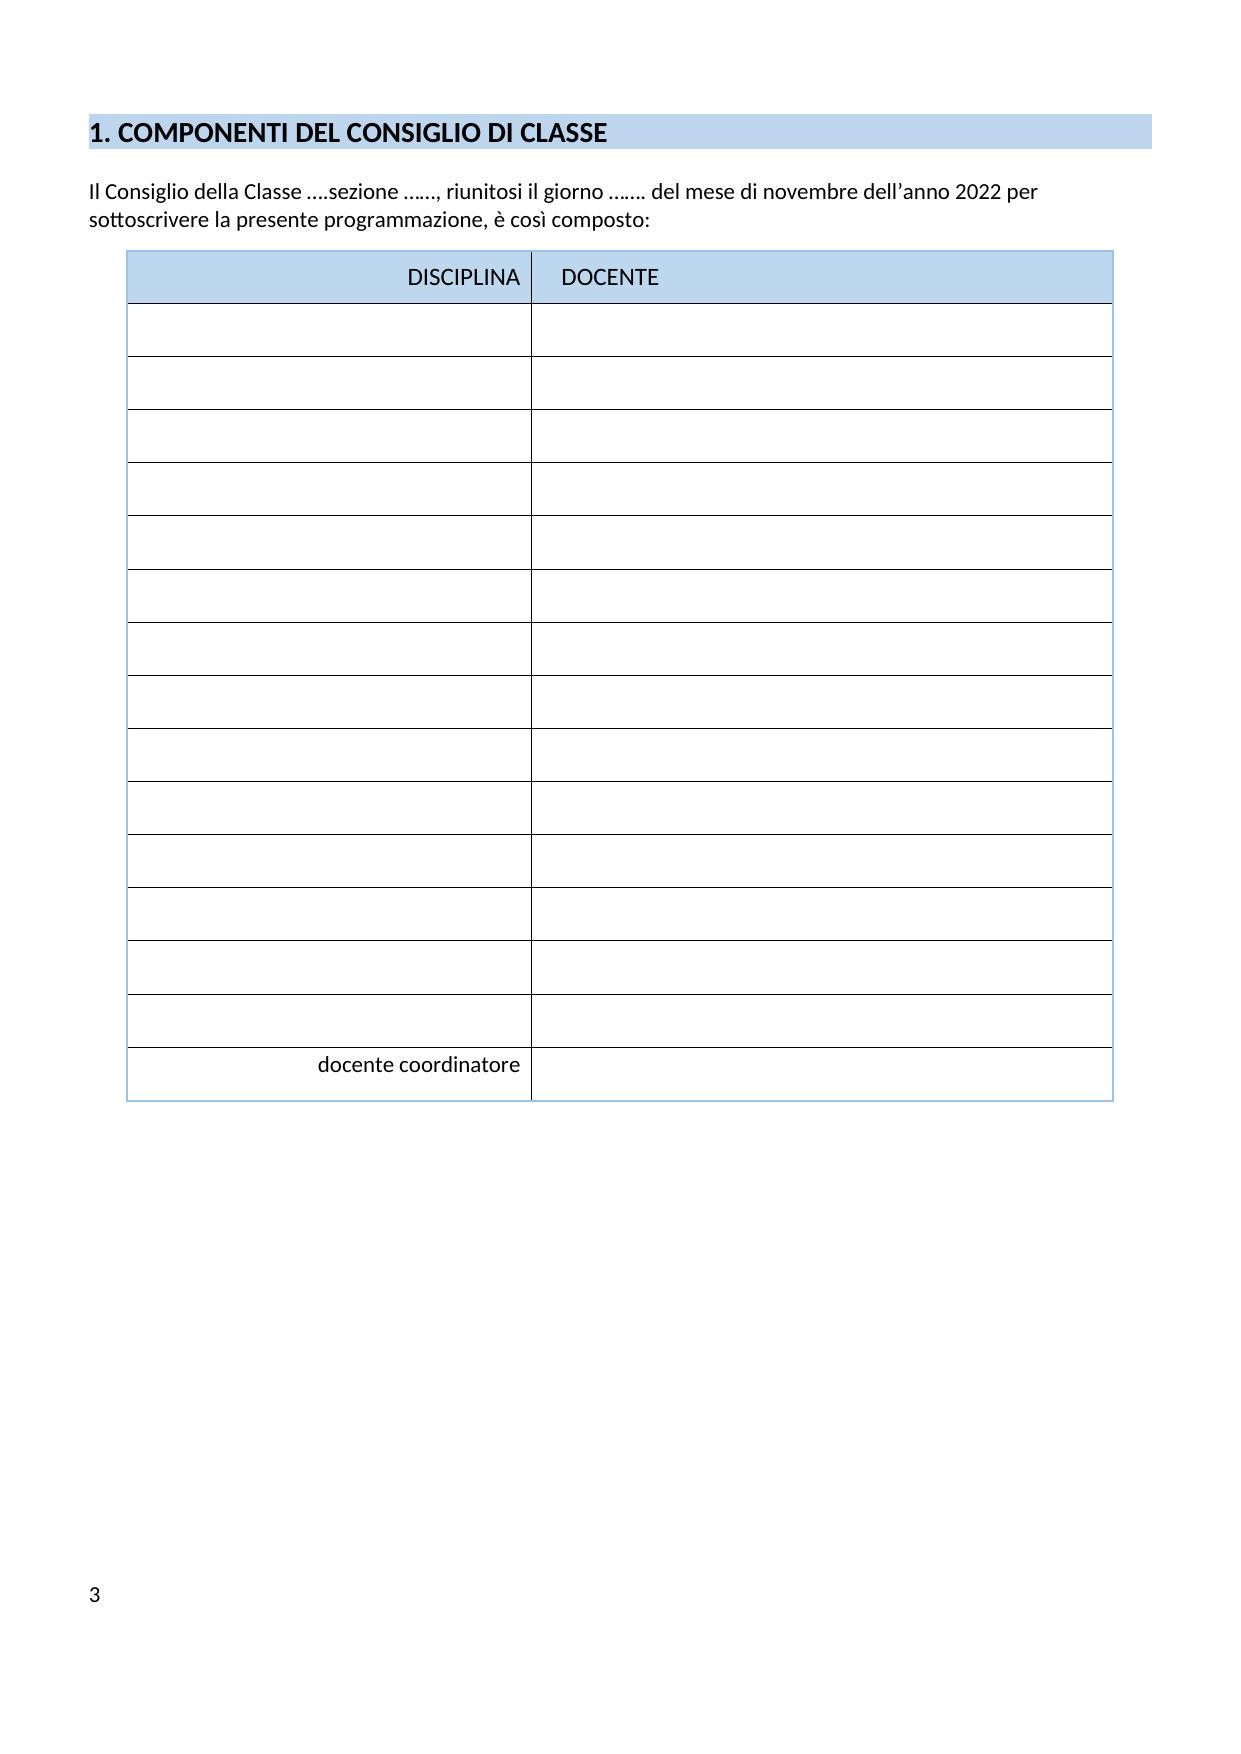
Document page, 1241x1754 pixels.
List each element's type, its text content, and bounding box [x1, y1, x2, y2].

table_cell [532, 676, 1112, 728]
table_cell [532, 463, 1112, 515]
table_cell [532, 729, 1112, 781]
table_cell [128, 835, 531, 887]
table_cell [128, 357, 531, 409]
table_cell [128, 410, 531, 462]
table_cell [128, 888, 531, 940]
table_cell [128, 463, 531, 515]
table_cell [532, 516, 1112, 568]
table_cell [128, 570, 531, 622]
table_cell [532, 623, 1112, 675]
text Il Consiglio della Classe ….sezione ……, riunitosi il giorno ……. del mese di novembre dell’anno 2022 per sottoscrivere la presente programmazione, è così composto: [89, 177, 1152, 233]
table_cell [128, 516, 531, 568]
table_cell [532, 304, 1112, 356]
table_cell [128, 676, 531, 728]
table_cell docente coordinatore [128, 1048, 531, 1100]
table_cell [128, 304, 531, 356]
table_cell [128, 941, 531, 993]
table_cell [128, 729, 531, 781]
table_header DOCENTE [532, 252, 1112, 303]
table_cell [532, 941, 1112, 993]
table_cell [532, 835, 1112, 887]
table_cell [532, 782, 1112, 834]
table_cell [532, 995, 1112, 1047]
text 1. COMPONENTI DEL CONSIGLIO DI CLASSE [89, 114, 1152, 149]
table_header DISCIPLINA [128, 252, 531, 303]
table_cell [128, 782, 531, 834]
table_cell [532, 410, 1112, 462]
table_cell [532, 570, 1112, 622]
table_cell [532, 357, 1112, 409]
table_cell [532, 888, 1112, 940]
table_cell [128, 995, 531, 1047]
table_cell [532, 1048, 1112, 1100]
table_cell [128, 623, 531, 675]
